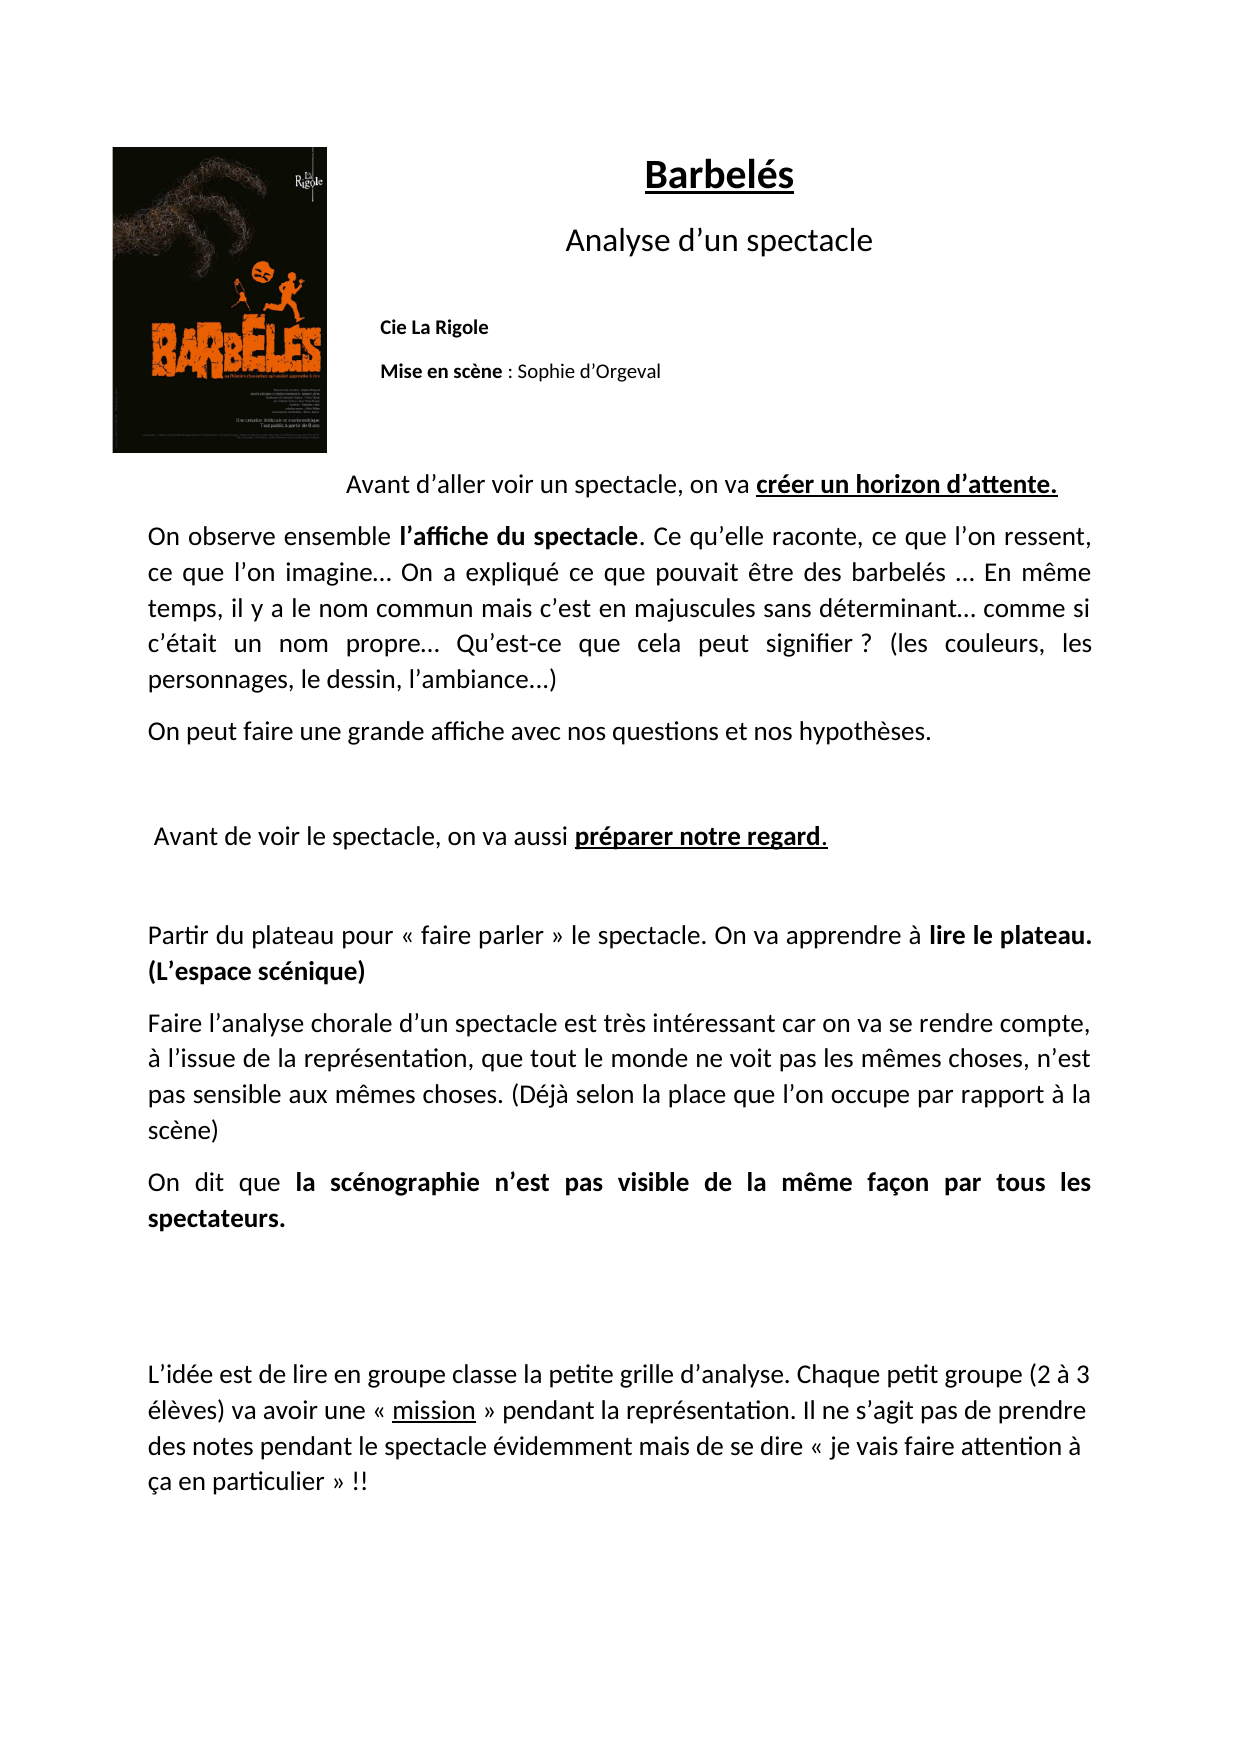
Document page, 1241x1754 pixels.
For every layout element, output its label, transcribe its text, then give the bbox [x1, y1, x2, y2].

text On peut faire une grande affiche avec nos questions et nos hypothèses. [148, 714, 1093, 747]
text L’idée est de lire en groupe classe la petite grille d’analyse. Chaque petit groupe (2 à 3 élèves) va avoir une « mission » pendant la représentation. Il ne s’agit pas de prendre des notes pendant le spectacle évidemment mais de se dire « je vais faire attention à ça en particulier » !! [148, 1358, 1093, 1498]
text Avant d’aller voir un spectacle, on va créer un horizon d’attente. [148, 467, 1093, 500]
text Barbelés [327, 148, 1093, 198]
text On dit que la scénographie n’est pas visible de la même façon par tous les spectateurs. [148, 1165, 1093, 1234]
text Partir du plateau pour « faire parler » le spectacle. On va apprendre à lire le plateau. (L’espace scénique) [148, 918, 1093, 987]
text Analyse d’un spectacle [327, 219, 1093, 260]
text Faire l’analyse chorale d’un spectacle est très intéressant car on va se rendre compte, à l’issue de la représentation, que tout le monde ne voit pas les mêmes choses, n’est pas sensible aux mêmes choses. (Déjà selon la place que l’on occupe par rapport à la scène) [148, 1006, 1093, 1146]
picture [111, 147, 327, 451]
text On observe ensemble l’affiche du spectacle. Ce qu’elle raconte, ce que l’on ressent, ce que l’on imagine… On a expliqué ce que pouvait être des barbelés … En même temps, il y a le nom commun mais c’est en majuscules sans déterminant… comme si c’était un nom propre… Qu’est-ce que cela peut signifier ? (les couleurs, les personnages, le dessin, l’ambiance...) [148, 519, 1093, 695]
text Avant de voir le spectacle, on va aussi préparer notre regard. [148, 819, 1093, 852]
